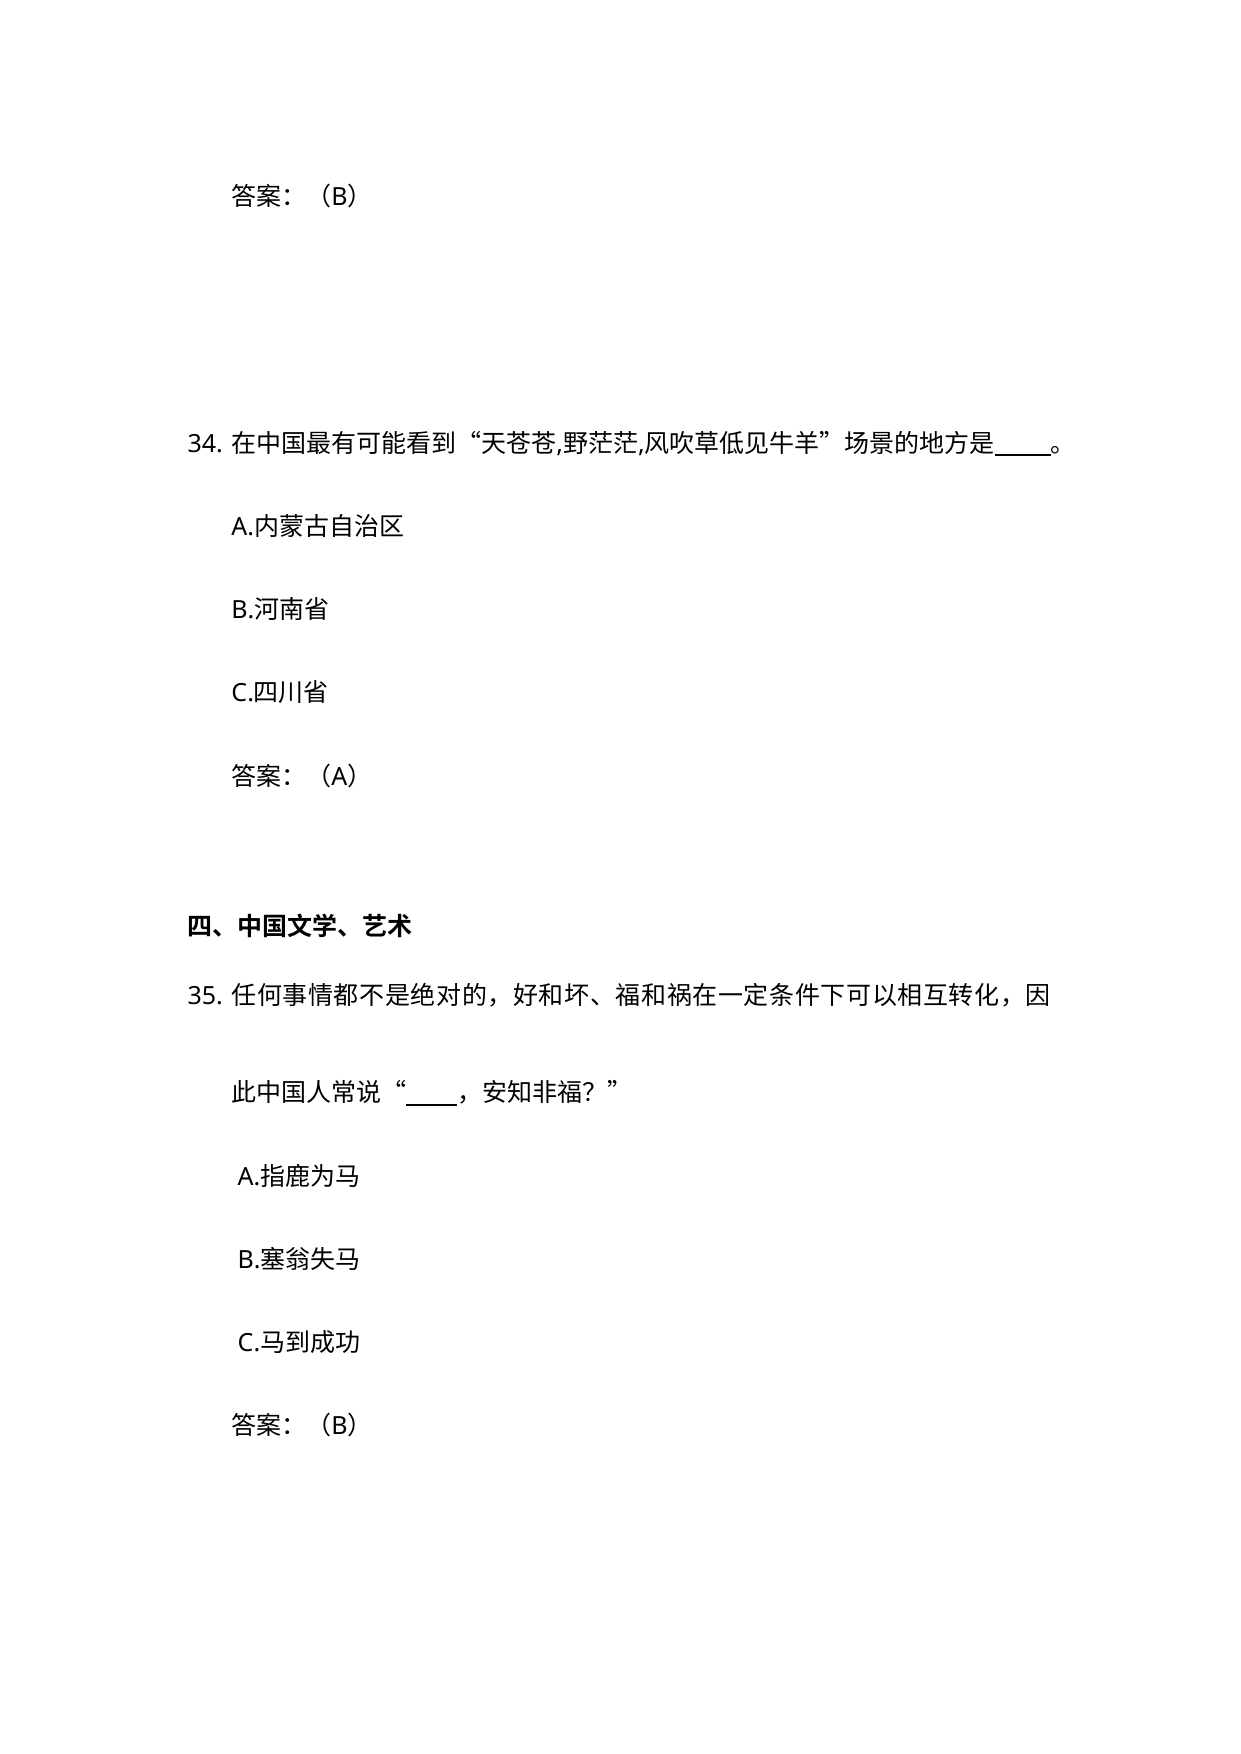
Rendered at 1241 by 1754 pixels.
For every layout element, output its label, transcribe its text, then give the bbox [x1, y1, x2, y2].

text A.指鹿为马 [187, 1142, 1053, 1207]
list 在中国最有可能看到“天苍苍,野茫茫,风吹草低见牛羊”场景的地方是 。 [187, 409, 1053, 474]
list 答案：（B） [231, 1391, 1053, 1456]
list 答案：（B） [231, 162, 1053, 227]
list B.河南省 [231, 575, 1053, 640]
list 答案：（A） [231, 742, 1053, 807]
title 四、中国文学、艺术 [187, 907, 1053, 943]
text C.马到成功 [187, 1308, 1053, 1373]
list 任何事情都不是绝对的，好和坏、福和祸在一定条件下可以相互转化，因此中国人常说“ ，安知非福？” [187, 961, 1053, 1123]
list A.内蒙古自治区 [231, 492, 1053, 557]
list C.四川省 [231, 658, 1053, 723]
text B.塞翁失马 [187, 1225, 1053, 1290]
